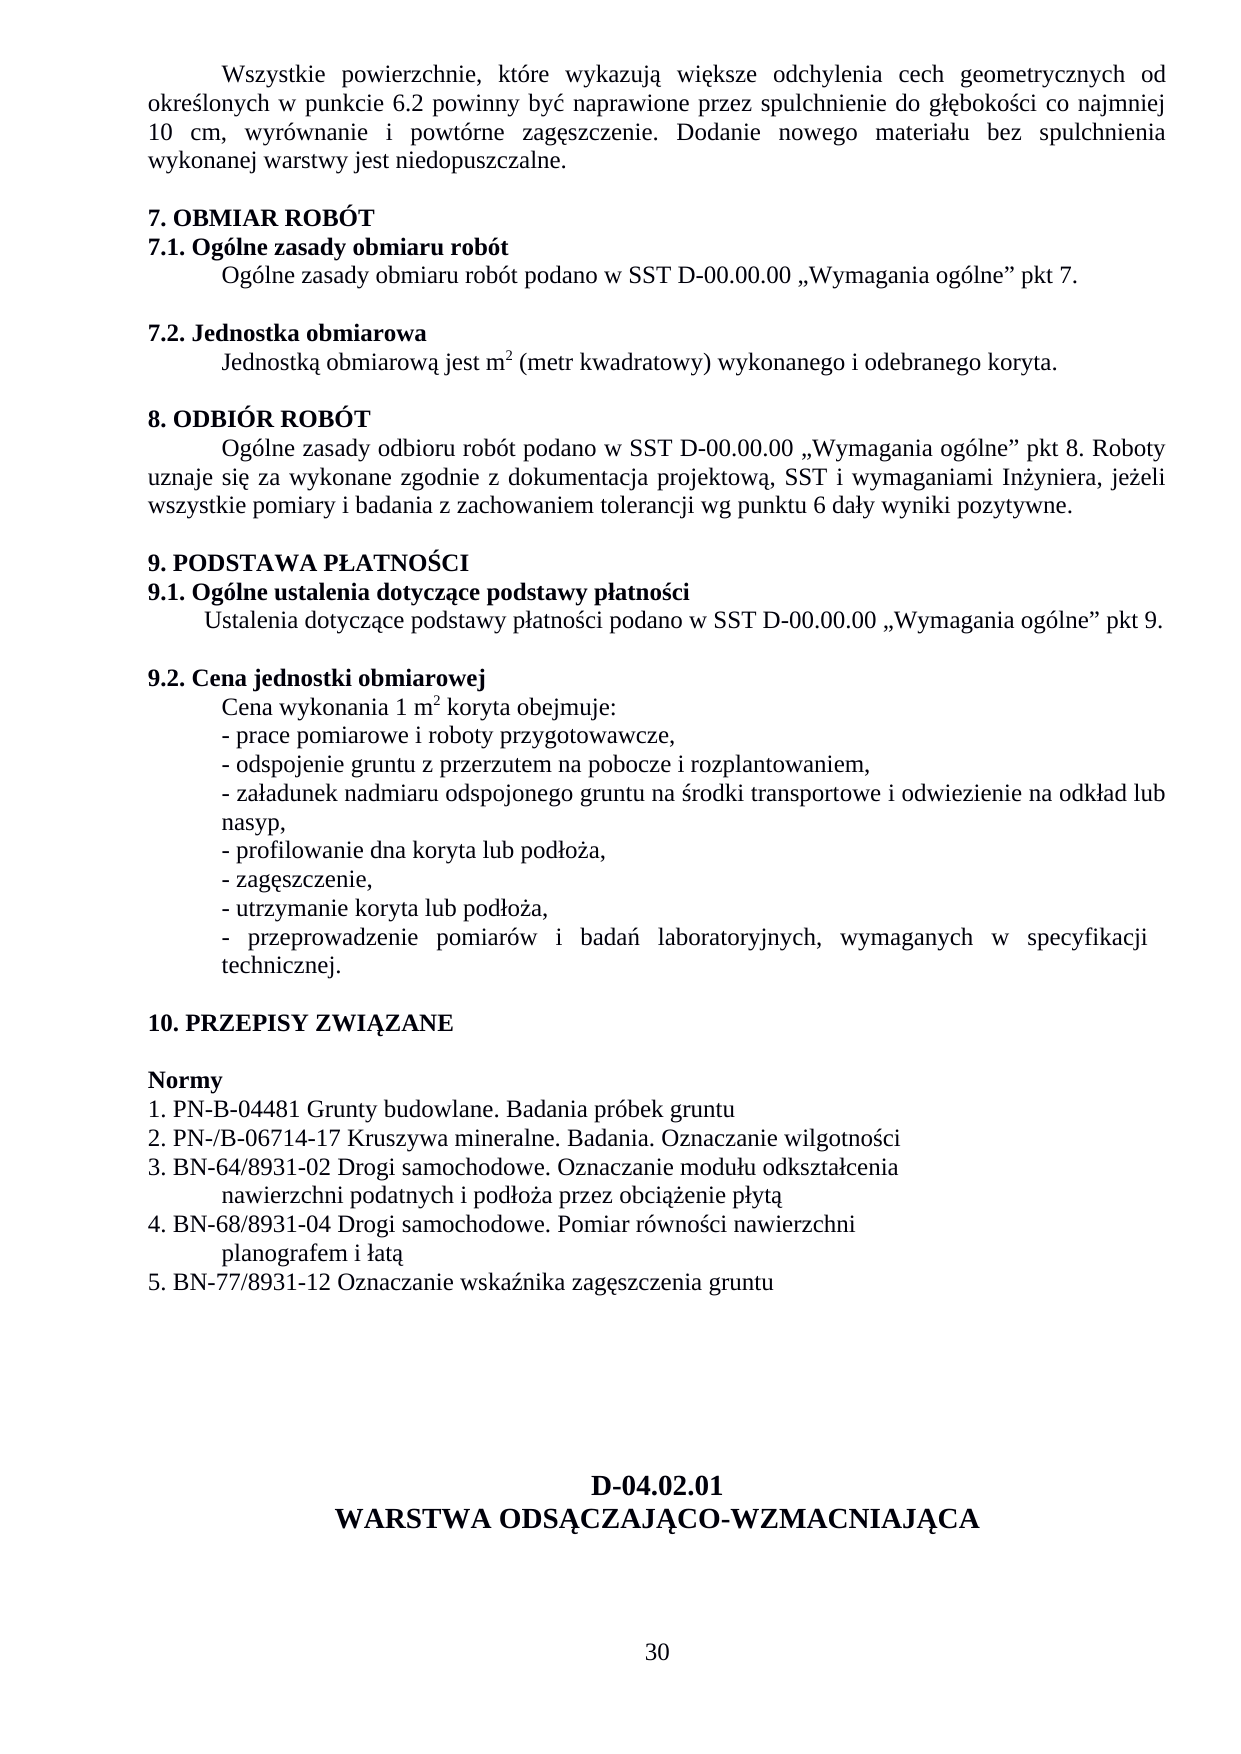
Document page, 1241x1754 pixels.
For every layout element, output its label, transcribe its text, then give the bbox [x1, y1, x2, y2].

text 9.1. Ogólne ustalenia dotyczące podstawy płatności [148, 577, 1167, 605]
text Normy [148, 1065, 1167, 1094]
text 5. BN-77/8931-12 Oznaczanie wskaźnika zagęszczenia gruntu [148, 1267, 1167, 1295]
text 7.1. Ogólne zasady obmiaru robót [148, 232, 1167, 260]
text Jednostką obmiarową jest m2 (metr kwadratowy) wykonanego i odebranego koryta. [148, 347, 1167, 375]
text 2. PN-/B-06714-17 Kruszywa mineralne. Badania. Oznaczanie wilgotności [148, 1123, 1167, 1152]
text - załadunek nadmiaru odspojonego gruntu na środki transportowe i odwiezienie na odkład lub nasyp, [148, 778, 1167, 835]
text Ogólne zasady odbioru robót podano w SST D-00.00.00 „Wymagania ogólne” pkt 8. Roboty uznaje się za wykonane zgodnie z dokumentacja projektową, SST i wymaganiami Inżyniera, jeżeli wszystkie pomiary i badania z zachowaniem tolerancji wg punktu 6 dały wyniki pozytywne. [148, 433, 1167, 519]
text 8. ODBIÓR ROBÓT [148, 404, 1167, 433]
text 1. PN-B-04481 Grunty budowlane. Badania próbek gruntu [148, 1094, 1167, 1123]
text 7.2. Jednostka obmiarowa [148, 318, 1167, 347]
text - utrzymanie koryta lub podłoża, [148, 893, 1167, 922]
text - zagęszczenie, [148, 864, 1167, 893]
text WARSTWA ODSĄCZAJĄCO-WZMACNIAJĄCA [148, 1501, 1167, 1535]
text Wszystkie powierzchnie, które wykazują większe odchylenia cech geometrycznych od określonych w punkcie 6.2 powinny być naprawione przez spulchnienie do głębokości co najmniej 10 cm, wyrównanie i powtórne zagęszczenie. Dodanie nowego materiału bez spulchnienia wykonanej warstwy jest niedopuszczalne. [148, 59, 1167, 174]
text 10. PRZEPISY ZWIĄZANE [148, 1008, 1167, 1037]
text D-04.02.01 [148, 1468, 1167, 1501]
text Ogólne zasady obmiaru robót podano w SST D-00.00.00 „Wymagania ogólne” pkt 7. [148, 260, 1167, 289]
text 9.2. Cena jednostki obmiarowej [148, 663, 1167, 692]
text Cena wykonania 1 m2 koryta obejmuje: [148, 692, 1167, 720]
text Ustalenia dotyczące podstawy płatności podano w SST D-00.00.00 „Wymagania ogólne” pkt 9. [148, 605, 1167, 634]
text 9. PODSTAWA PŁATNOŚCI [148, 548, 1167, 577]
text 3. BN-64/8931-02 Drogi samochodowe. Oznaczanie modułu odkształcenia [148, 1152, 1167, 1180]
text - odspojenie gruntu z przerzutem na pobocze i rozplantowaniem, [148, 749, 1167, 778]
text nawierzchni podatnych i podłoża przez obciążenie płytą [148, 1180, 1167, 1209]
text - profilowanie dna koryta lub podłoża, [148, 835, 1167, 864]
text 4. BN-68/8931-04 Drogi samochodowe. Pomiar równości nawierzchni [148, 1209, 1167, 1238]
text planografem i łatą [148, 1238, 1167, 1267]
text 7. OBMIAR ROBÓT [148, 203, 1167, 232]
text - przeprowadzenie pomiarów i badań laboratoryjnych, wymaganych w specyfikacji technicznej. [148, 922, 1167, 979]
text - prace pomiarowe i roboty przygotowawcze, [148, 720, 1167, 749]
